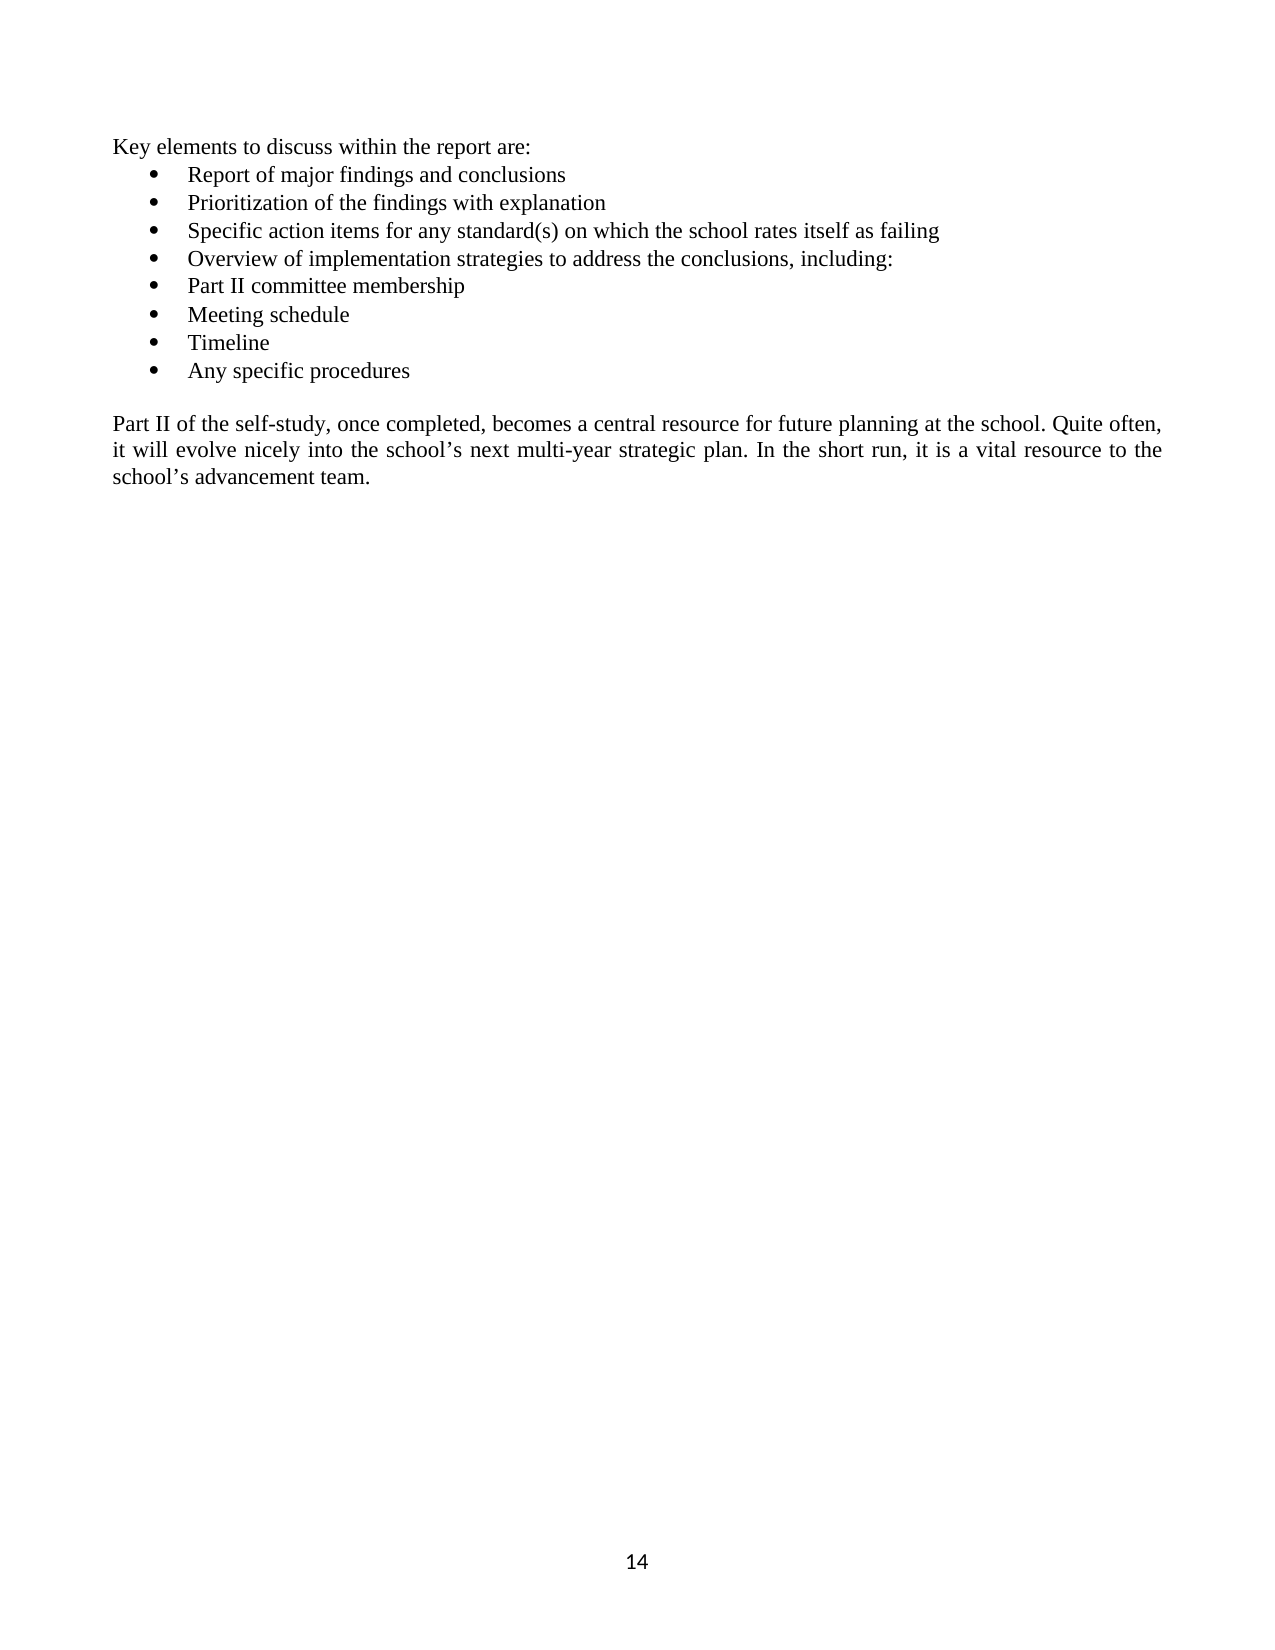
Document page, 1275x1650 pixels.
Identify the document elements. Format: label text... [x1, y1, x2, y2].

list Prioritization of the findings with explanation [150, 188, 1175, 216]
list Report of major findings and conclusions [150, 160, 1175, 188]
list Timeline [150, 328, 1175, 356]
list Any specific procedures [150, 356, 1175, 384]
list Overview of implementation strategies to address the conclusions, including: [150, 244, 1175, 272]
list Meeting schedule [150, 299, 1175, 328]
text Part II of the self-study, once completed, becomes a central resource for future planning at the school. Quite often, it will evolve nicely into the school’s next multi-year strategic plan. In the short run, it is a vital resource to the school’s advancement team. [112, 410, 1163, 489]
text Key elements to discuss within the report are: [112, 133, 1175, 160]
list Part II committee membership [150, 272, 1175, 299]
list Specific action items for any standard(s) on which the school rates itself as failing [150, 216, 1175, 244]
